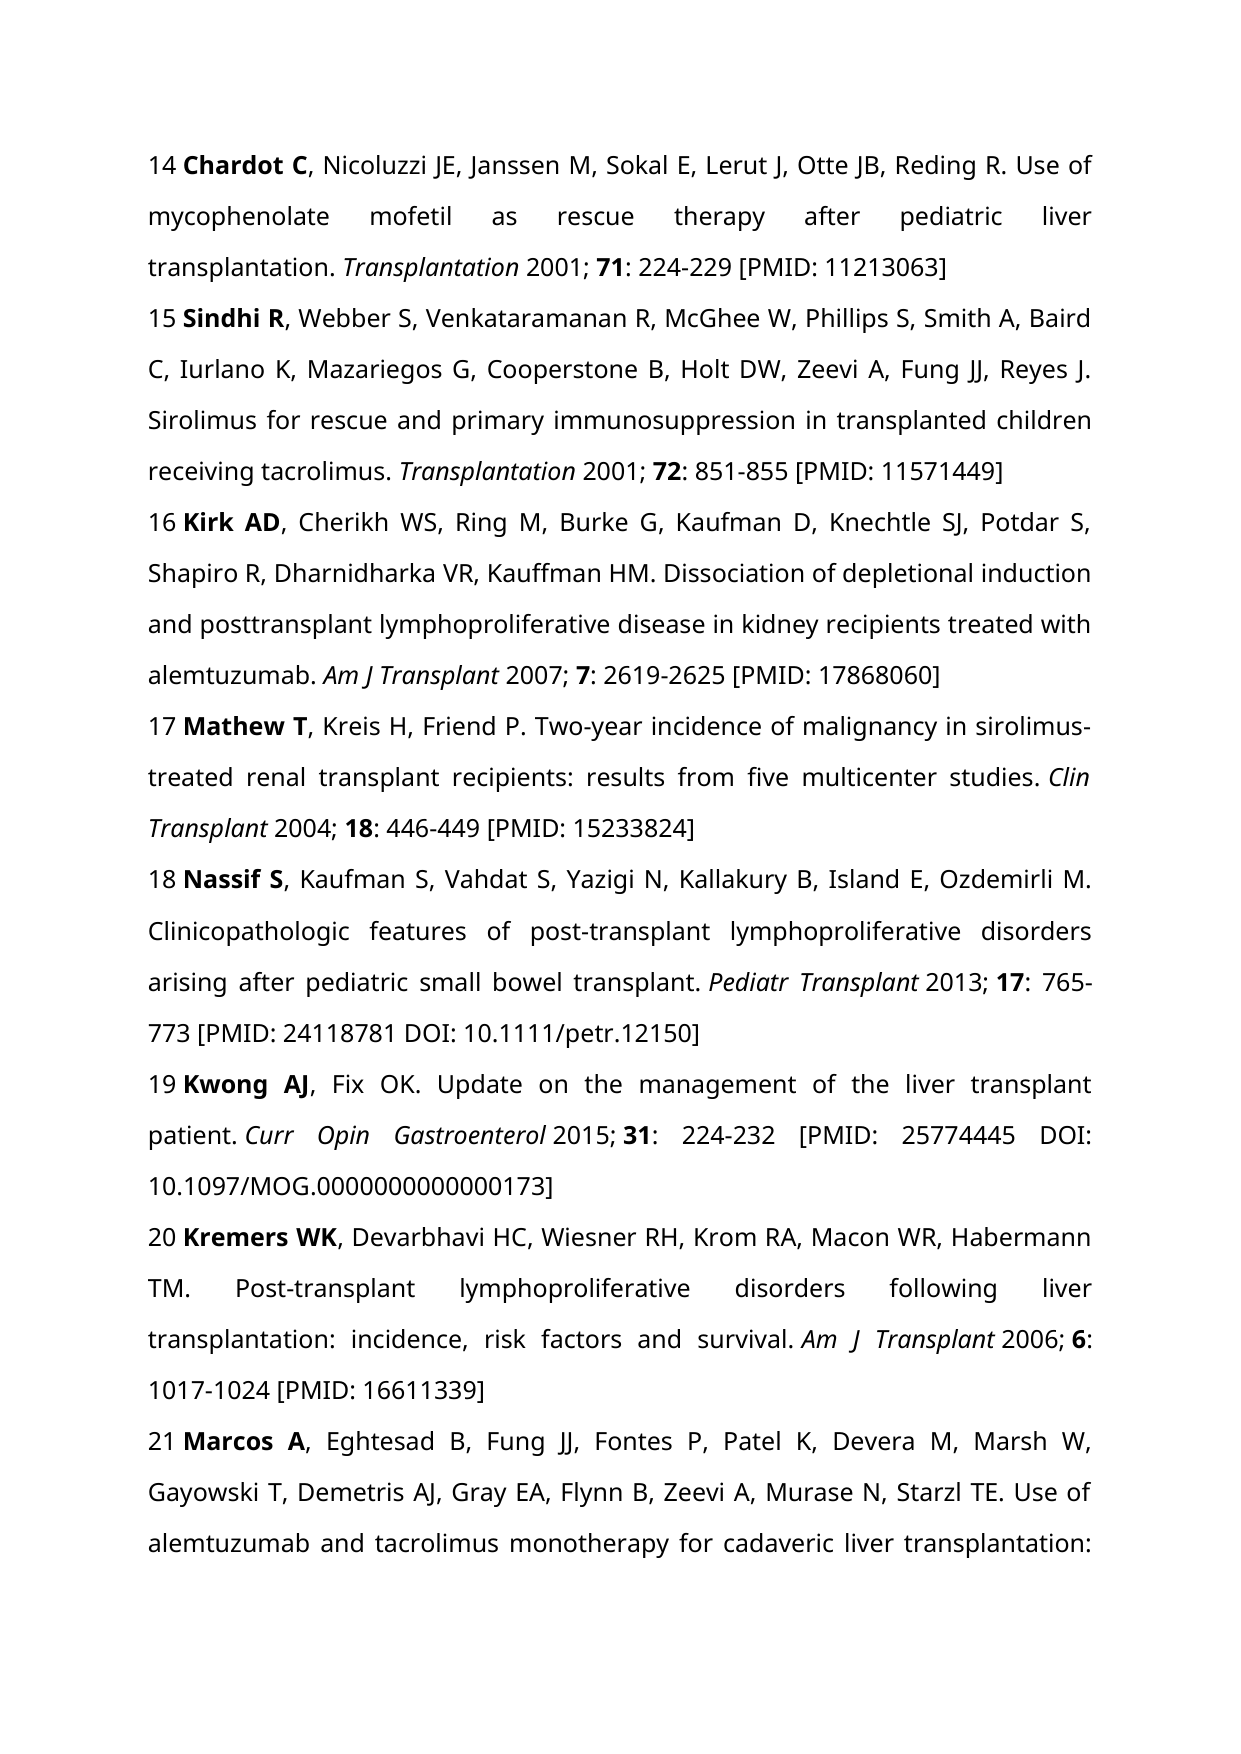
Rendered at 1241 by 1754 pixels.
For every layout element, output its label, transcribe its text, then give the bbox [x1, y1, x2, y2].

text 20 Kremers WK, Devarbhavi HC, Wiesner RH, Krom RA, Macon WR, Habermann TM. Post-transplant lymphoproliferative disorders following liver transplantation: incidence, risk factors and survival. Am J Transplant 2006; 6: 1017-1024 [PMID: 16611339] [148, 1219, 1093, 1407]
text 16 Kirk AD, Cherikh WS, Ring M, Burke G, Kaufman D, Knechtle SJ, Potdar S, Shapiro R, Dharnidharka VR, Kauffman HM. Dissociation of depletional induction and posttransplant lymphoproliferative disease in kidney recipients treated with alemtuzumab. Am J Transplant 2007; 7: 2619-2625 [PMID: 17868060] [148, 505, 1093, 692]
text 14 Chardot C, Nicoluzzi JE, Janssen M, Sokal E, Lerut J, Otte JB, Reding R. Use of mycophenolate mofetil as rescue therapy after pediatric liver transplantation. Transplantation 2001; 71: 224-229 [PMID: 11213063] [148, 148, 1093, 284]
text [148, 1424, 1093, 1560]
text 15 Sindhi R, Webber S, Venkataramanan R, McGhee W, Phillips S, Smith A, Baird C, Iurlano K, Mazariegos G, Cooperstone B, Holt DW, Zeevi A, Fung JJ, Reyes J. Sirolimus for rescue and primary immunosuppression in transplanted children receiving tacrolimus. Transplantation 2001; 72: 851-855 [PMID: 11571449] [148, 301, 1093, 488]
text 19 Kwong AJ, Fix OK. Update on the management of the liver transplant patient. Curr Opin Gastroenterol 2015; 31: 224-232 [PMID: 25774445 DOI: 10.1097/MOG.0000000000000173] [148, 1066, 1093, 1202]
text 18 Nassif S, Kaufman S, Vahdat S, Yazigi N, Kallakury B, Island E, Ozdemirli M. Clinicopathologic features of post-transplant lymphoproliferative disorders arising after pediatric small bowel transplant. Pediatr Transplant 2013; 17: 765-773 [PMID: 24118781 DOI: 10.1111/petr.12150] [148, 862, 1093, 1049]
text 17 Mathew T, Kreis H, Friend P. Two-year incidence of malignancy in sirolimus-treated renal transplant recipients: results from five multicenter studies. Clin Transplant 2004; 18: 446-449 [PMID: 15233824] [148, 709, 1093, 845]
